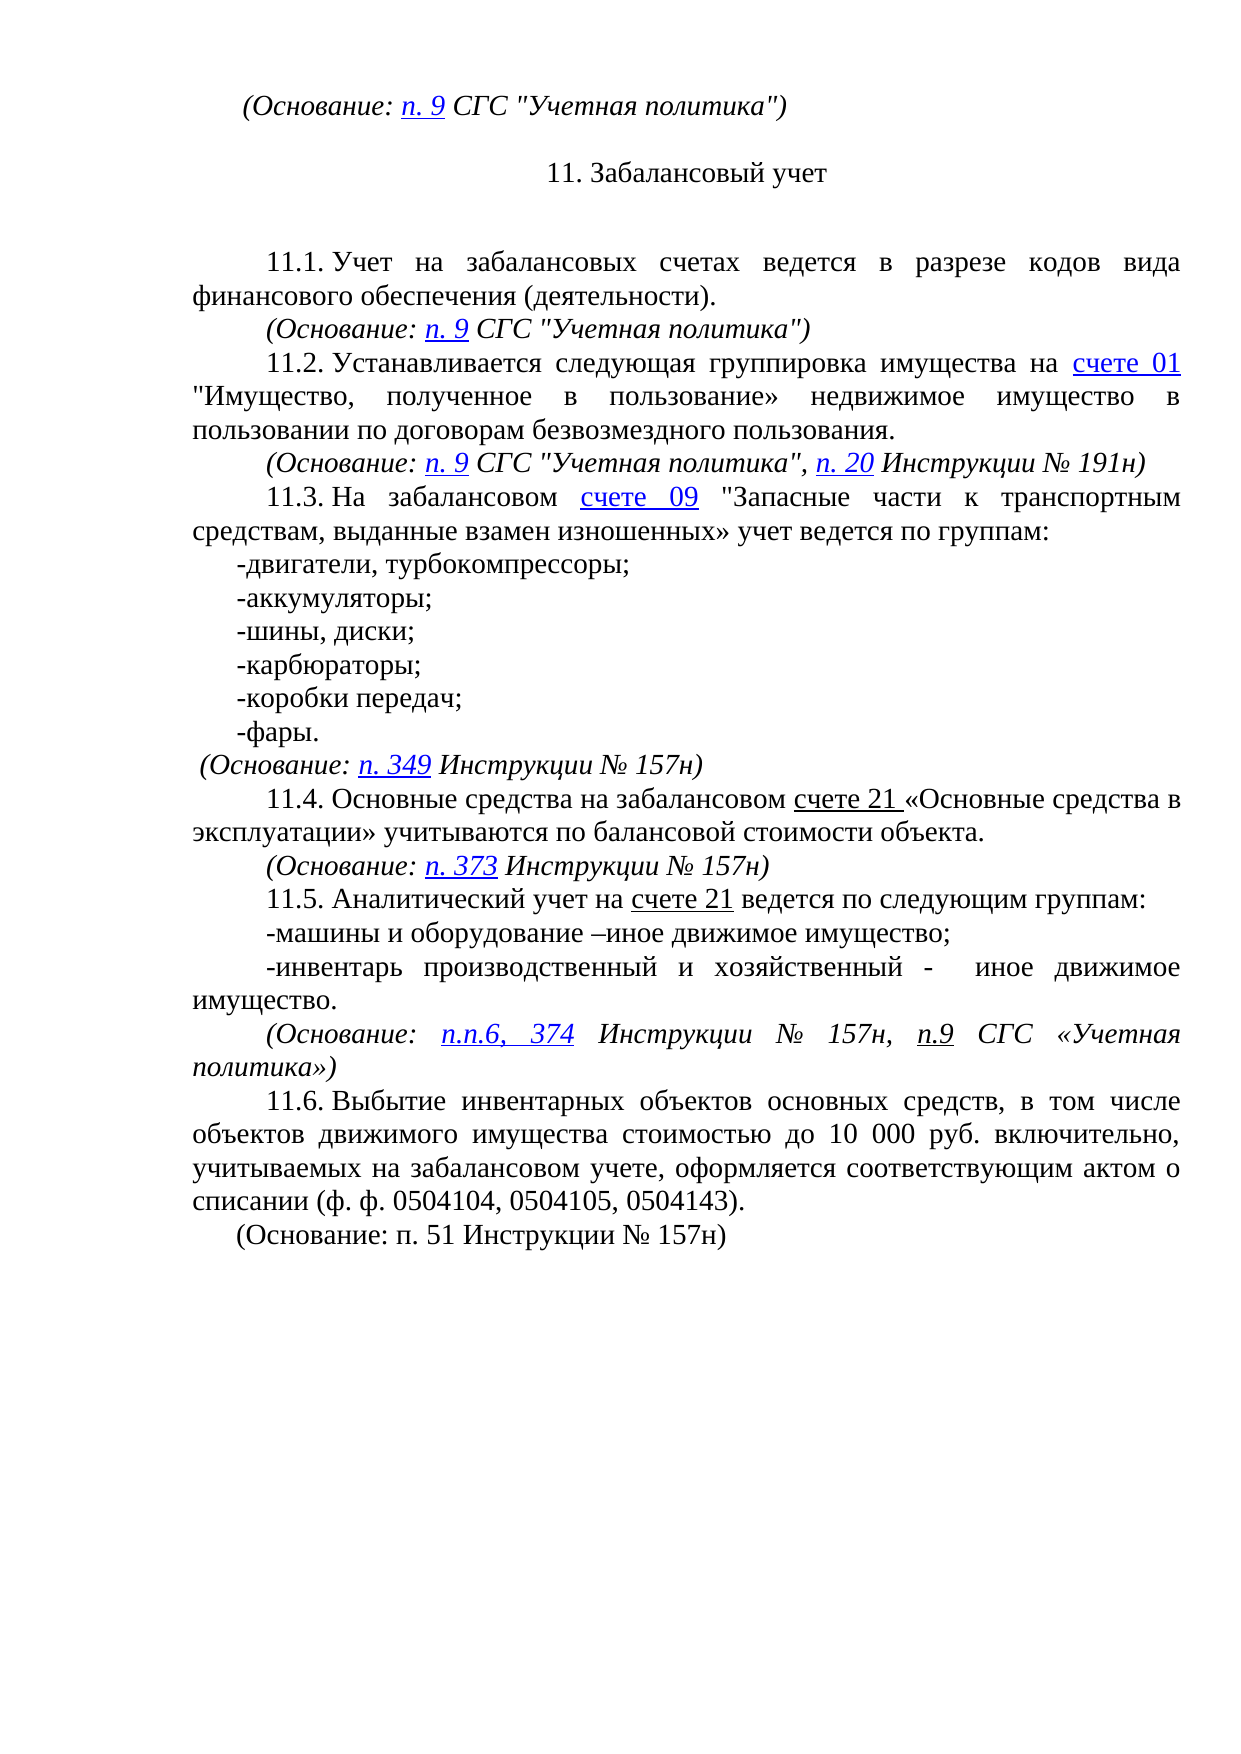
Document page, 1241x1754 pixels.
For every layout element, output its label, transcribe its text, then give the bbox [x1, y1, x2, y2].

subtitle (Основание: п.п.6, 374 Инструкции № 157н, п.9 СГС «Учетная политика») [192, 1016, 1181, 1083]
subtitle Выбытие инвентарных объектов основных средств, в том числе объектов движимого имущества стоимостью до 10 000 руб. включительно, учитываемых на забалансовом учете, оформляется соответствующим актом о списании (ф. ф. 0504104, 0504105, 0504143). [192, 1083, 1181, 1217]
text -аккумуляторы; [192, 580, 1181, 613]
subtitle (Основание: п. 51 Инструкции № 157н) [192, 1217, 1181, 1251]
subtitle Основные средства на забалансовом счете 21 «Основные средства в эксплуатации» учитываются по балансовой стоимости объекта. [192, 781, 1181, 848]
subtitle Забалансовый учет [192, 156, 1181, 189]
text -карбюраторы; [192, 647, 1181, 680]
subtitle На забалансовом счете 09 "Запасные части к транспортным средствам, выданные взамен изношенных» учет ведется по группам: [192, 479, 1181, 546]
text -инвентарь производственный и хозяйственный - иное движимое имущество. [192, 949, 1181, 1016]
subtitle Аналитический учет на счете 21 ведется по следующим группам: [192, 882, 1181, 915]
subtitle Учет на забалансовых счетах ведется в разрезе кодов вида финансового обеспечения (деятельности). [192, 244, 1181, 311]
subtitle (Основание: п. 349 Инструкции № 157н) [192, 747, 1181, 781]
text (Основание: п. 9 СГС "Учетная политика") [192, 311, 1181, 345]
text -коробки передач; [192, 680, 1181, 714]
subtitle -двигатели, турбокомпрессоры; [192, 546, 1181, 580]
text -фары. [192, 714, 1181, 747]
text (Основание: п. 9 СГС "Учетная политика") [192, 88, 1181, 122]
text -машины и оборудование –иное движимое имущество; [192, 915, 1181, 949]
subtitle Устанавливается следующая группировка имущества на счете 01 "Имущество, полученное в пользование» недвижимое имущество в пользовании по договорам безвозмездного пользования. [192, 345, 1181, 446]
text (Основание: п. 9 СГС "Учетная политика", п. 20 Инструкции № 191н) [192, 446, 1181, 479]
text -шины, диски; [192, 613, 1181, 647]
subtitle (Основание: п. 373 Инструкции № 157н) [192, 848, 1181, 882]
